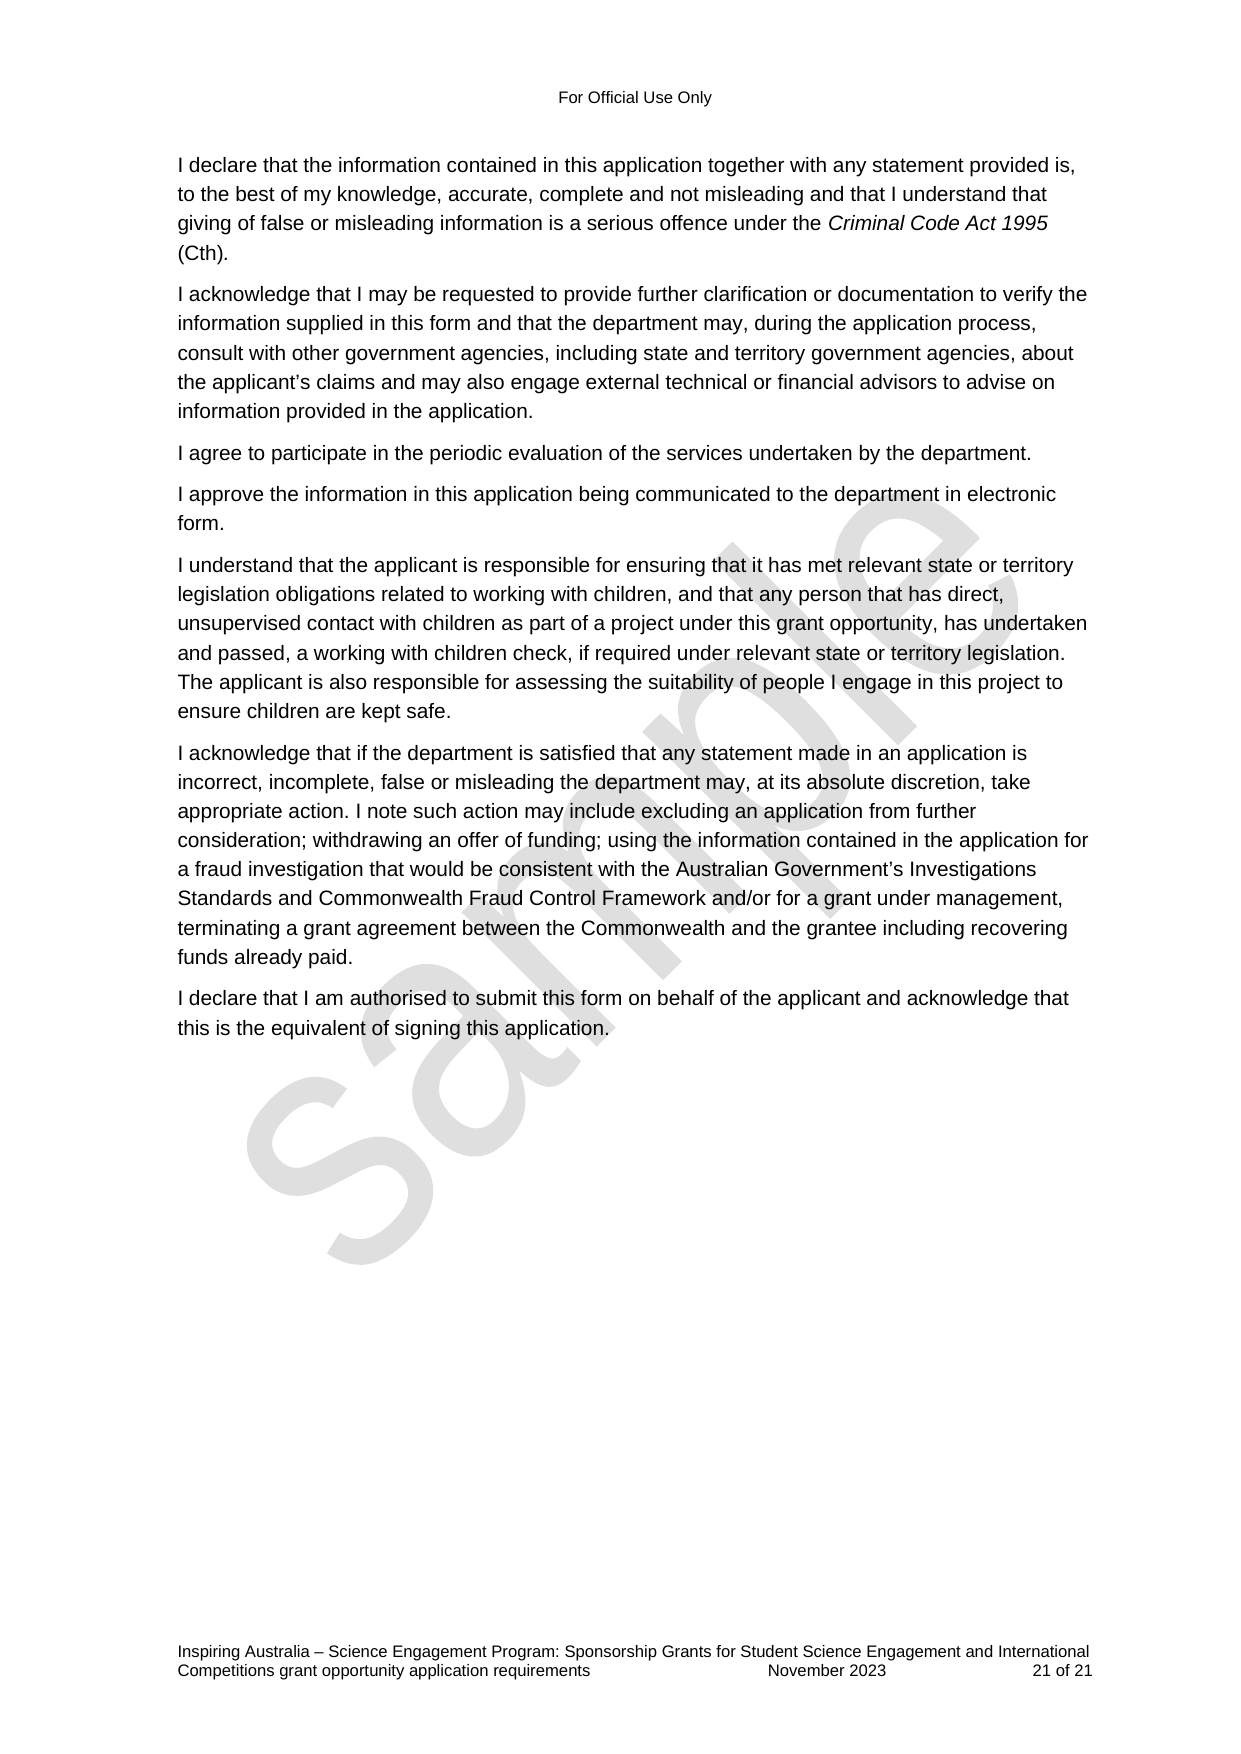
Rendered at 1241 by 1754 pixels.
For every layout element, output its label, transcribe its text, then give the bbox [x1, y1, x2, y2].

text I declare that I am authorised to submit this form on behalf of the applicant and acknowledge that this is the equivalent of signing this application. [177, 981, 1092, 1039]
text I declare that the information contained in this application together with any statement provided is, to the best of my knowledge, accurate, complete and not misleading and that I understand that giving of false or misleading information is a serious offence under the Criminal Code Act 1995 (Cth). [177, 148, 1092, 264]
text I agree to participate in the periodic evaluation of the services undertaken by the department. [177, 435, 1092, 464]
text I understand that the applicant is responsible for ensuring that it has met relevant state or territory legislation obligations related to working with children, and that any person that has direct, unsupervised contact with children as part of a project under this grant opportunity, has undertaken and passed, a working with children check, if required under relevant state or territory legislation. The applicant is also responsible for assessing the suitability of people I engage in this project to ensure children are kept safe. [177, 548, 1092, 723]
text I acknowledge that if the department is satisfied that any statement made in an application is incorrect, incomplete, false or misleading the department may, at its absolute discretion, take appropriate action. I note such action may include excluding an application from further consideration; withdrawing an offer of funding; using the information contained in the application for a fraud investigation that would be consistent with the Australian Government’s Investigations Standards and Commonwealth Fraud Control Framework and/or for a grant under management, terminating a grant agreement between the Commonwealth and the grantee including recovering funds already paid. [177, 735, 1092, 968]
text I approve the information in this application being communicated to the department in electronic form. [177, 477, 1092, 535]
text I acknowledge that I may be requested to provide further clarification or documentation to verify the information supplied in this form and that the department may, during the application process, consult with other government agencies, including state and territory government agencies, about the applicant’s claims and may also engage external technical or financial advisors to advise on information provided in the application. [177, 277, 1092, 423]
